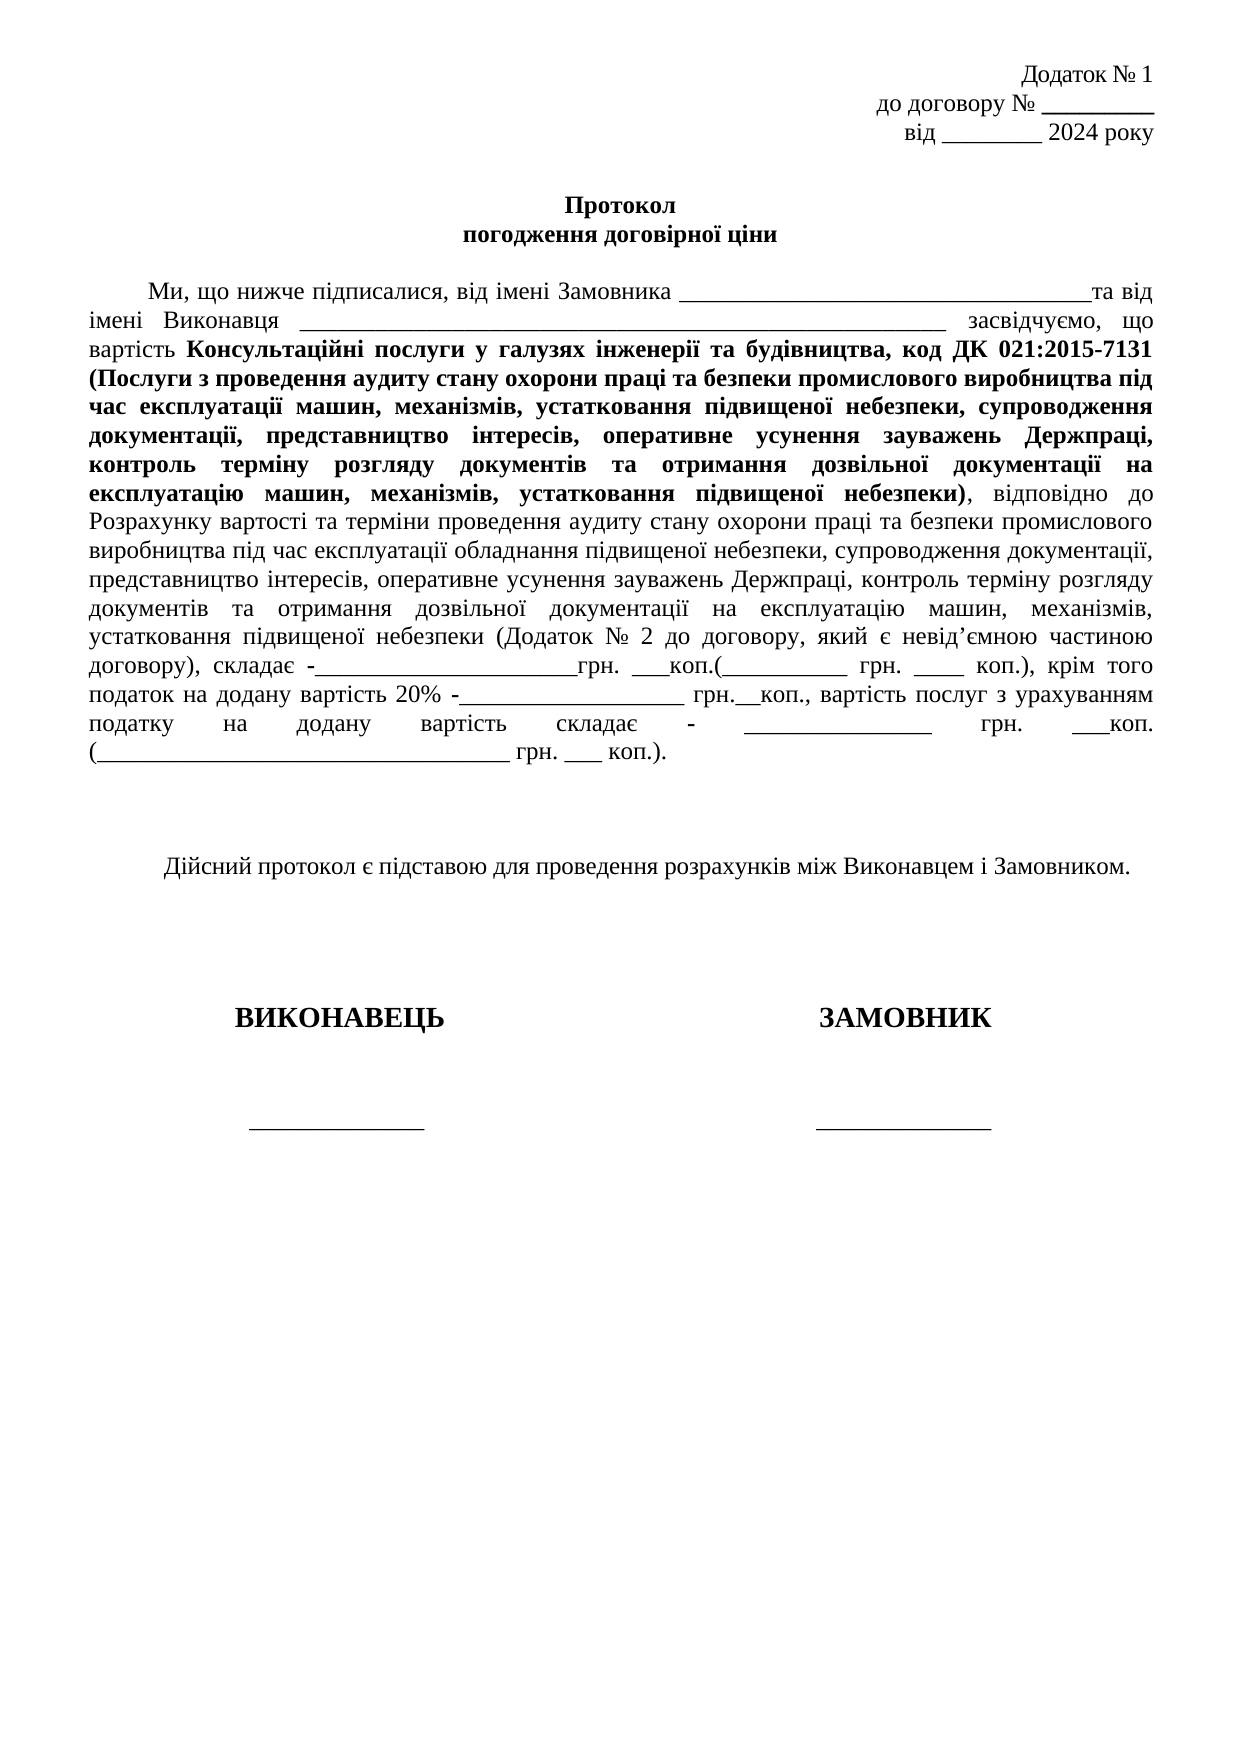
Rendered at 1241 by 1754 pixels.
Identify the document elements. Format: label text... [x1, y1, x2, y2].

text погодження договірної ціни [89, 219, 1152, 248]
text Додаток № 1 [842, 59, 1154, 88]
text ВИКОНАВЕЦЬ ЗАМОВНИК [89, 1000, 1152, 1034]
text до договору № _________ [752, 88, 1154, 117]
text ______________ ______________ [89, 1104, 1152, 1133]
text Протокол [89, 190, 1152, 219]
text Ми, що нижче підписалися, від імені Замовника _________________________________та від імені Виконавця ___________________________________________________ засвідчуємо, що вартість Консультаційні послуги у галузях інженерії та будівництва, код ДК 021:2015-7131 (Послуги з проведення аудиту стану охорони праці та безпеки промислового виробництва під час експлуатації машин, механізмів, устатковання підвищеної небезпеки, супроводження документації, представництво інтересів, оперативне усунення зауважень Держпраці, контроль терміну розгляду документів та отримання дозвільної документації на експлуатацію машин, механізмів, устатковання підвищеної небезпеки), відповідно до Розрахунку вартості та терміни проведення аудиту стану охорони праці та безпеки промислового виробництва під час експлуатації обладнання підвищеної небезпеки, супроводження документації, представництво інтересів, оперативне усунення зауважень Держпраці, контроль терміну розгляду документів та отримання дозвільної документації на експлуатацію машин, механізмів, устатковання підвищеної небезпеки (Додаток № 2 до договору, який є невід’ємною частиною договору), складає -_____________________грн. ___коп.(__________ грн. ____ коп.), крім того податок на додану вартість 20% -__________________ грн.__коп., вартість послуг з урахуванням податку на додану вартість складає - _______________ грн. ___коп. (_________________________________ грн. ___ коп.). [89, 276, 1154, 765]
text від ________ 2024 року [89, 117, 1154, 145]
text Дійсний протокол є підставою для проведення розрахунків між Виконавцем і Замовником. [89, 851, 1152, 880]
